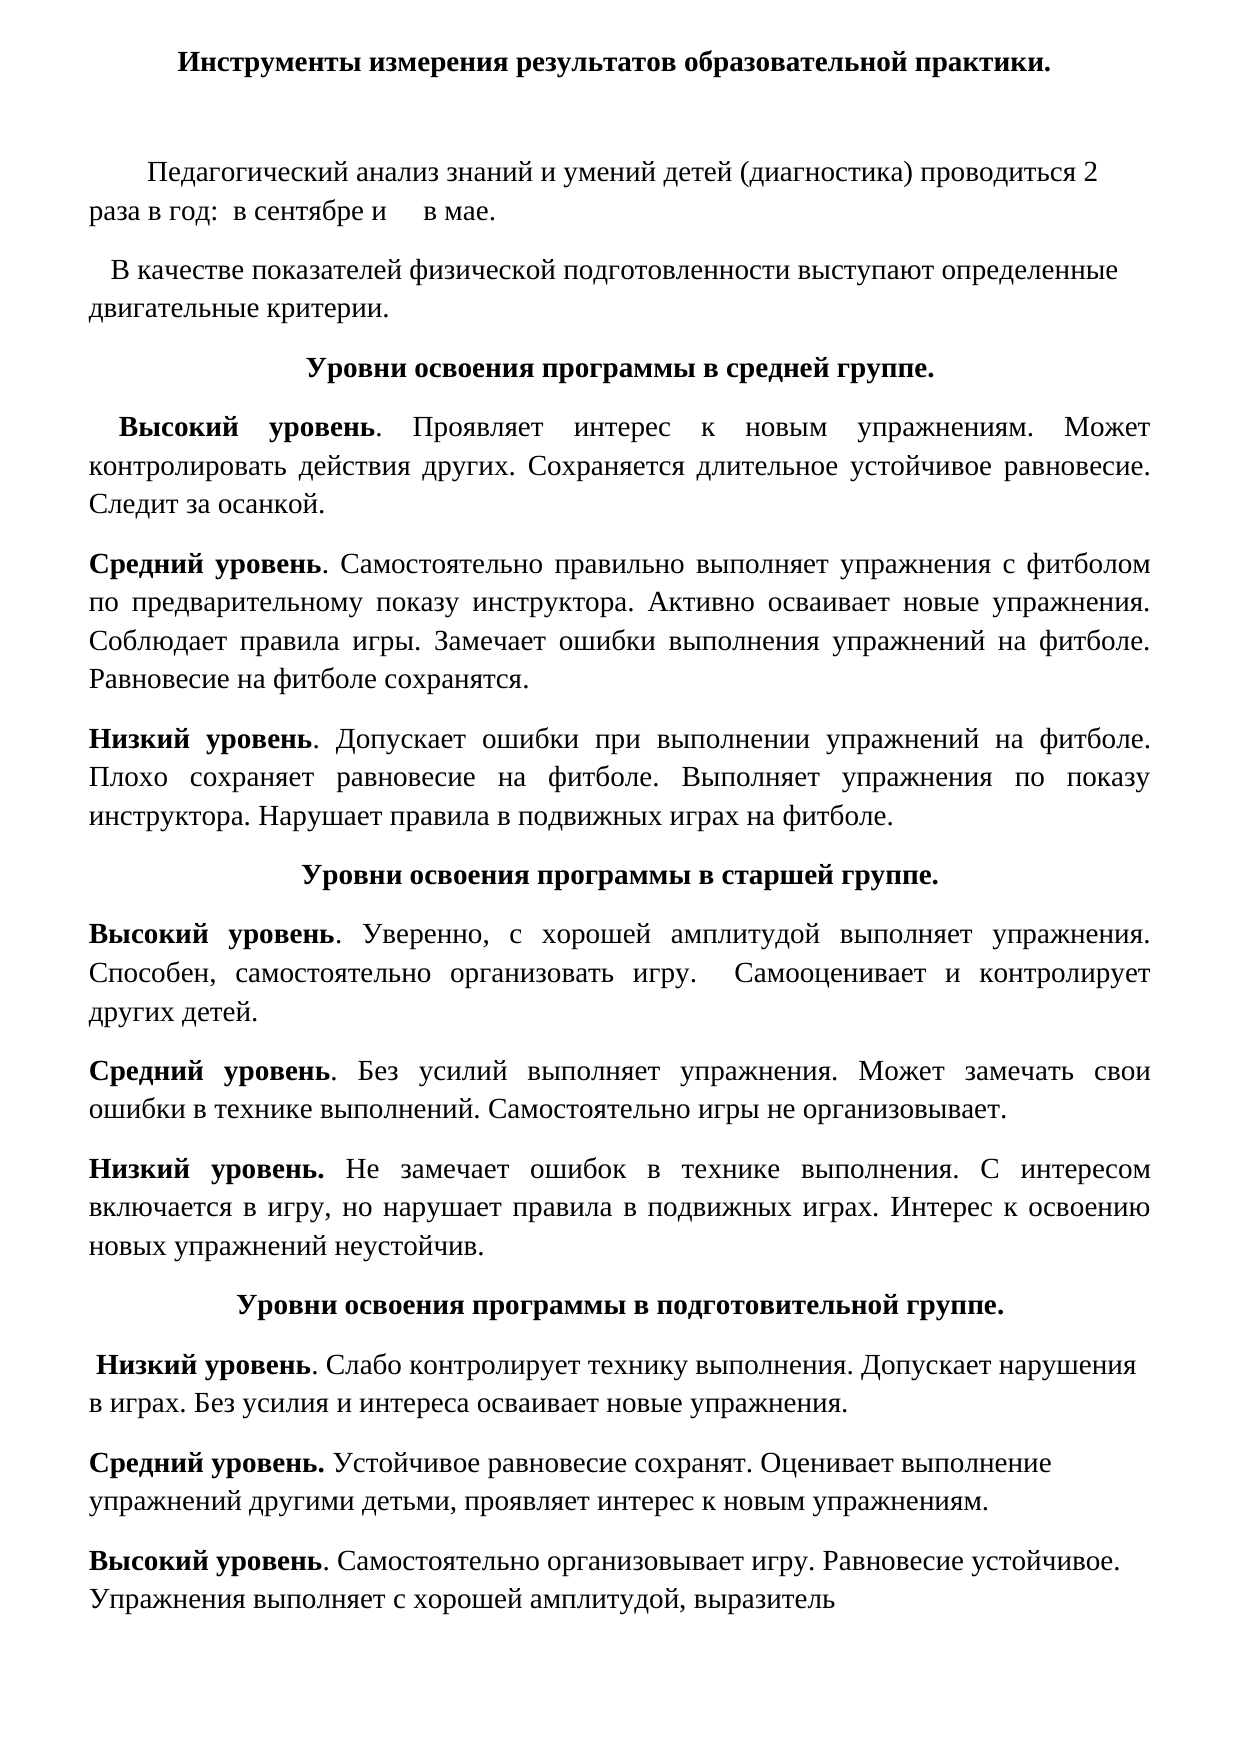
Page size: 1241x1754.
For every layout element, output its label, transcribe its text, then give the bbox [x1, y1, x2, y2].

text В качестве показателей физической подготовленности выступают определенные двигательные критерии. [88, 252, 1152, 324]
text Инструменты измерения результатов образовательной практики. [177, 44, 1152, 78]
text Низкий уровень. Не замечает ошибок в технике выполнения. С интересом включается в игру, но нарушает правила в подвижных играх. Интерес к освоению новых упражнений неустойчив. [88, 1151, 1152, 1262]
text Уровни освоения программы в подготовительной группе. [88, 1287, 1152, 1321]
text Высокий уровень. Проявляет интерес к новым упражнениям. Может контролировать действия других. Сохраняется длительное устойчивое равновесие. Следит за осанкой. [88, 409, 1152, 520]
text Высокий уровень. Самостоятельно организовывает игру. Равновесие устойчивое. Упражнения выполняет с хорошей амплитудой, выразитель [88, 1543, 1152, 1615]
text Педагогический анализ знаний и умений детей (диагностика) проводиться 2 раза в год: в сентябре и в мае. [88, 154, 1152, 226]
text Средний уровень. Самостоятельно правильно выполняет упражнения с фитболом по предварительному показу инструктора. Активно осваивает новые упражнения. Соблюдает правила игры. Замечает ошибки выполнения упражнений на фитболе. Равновесие на фитболе сохранятся. [88, 546, 1152, 695]
text Низкий уровень. Допускает ошибки при выполнении упражнений на фитболе. Плохо сохраняет равновесие на фитболе. Выполняет упражнения по показу инструктора. Нарушает правила в подвижных играх на фитболе. [88, 721, 1152, 831]
text Высокий уровень. Уверенно, с хорошей амплитудой выполняет упражнения. Способен, самостоятельно организовать игру. Самооценивает и контролирует других детей. [88, 917, 1152, 1027]
text Уровни освоения программы в средней группе. [88, 350, 1152, 383]
text Средний уровень. Устойчивое равновесие сохранят. Оценивает выполнение упражнений другими детьми, проявляет интерес к новым упражнениям. [88, 1445, 1152, 1517]
text Низкий уровень. Слабо контролирует технику выполнения. Допускает нарушения в играх. Без усилия и интереса осваивает новые упражнения. [88, 1347, 1152, 1419]
text Уровни освоения программы в старшей группе. [88, 857, 1152, 891]
text Средний уровень. Без усилий выполняет упражнения. Может замечать свои ошибки в технике выполнений. Самостоятельно игры не организовывает. [88, 1053, 1152, 1125]
